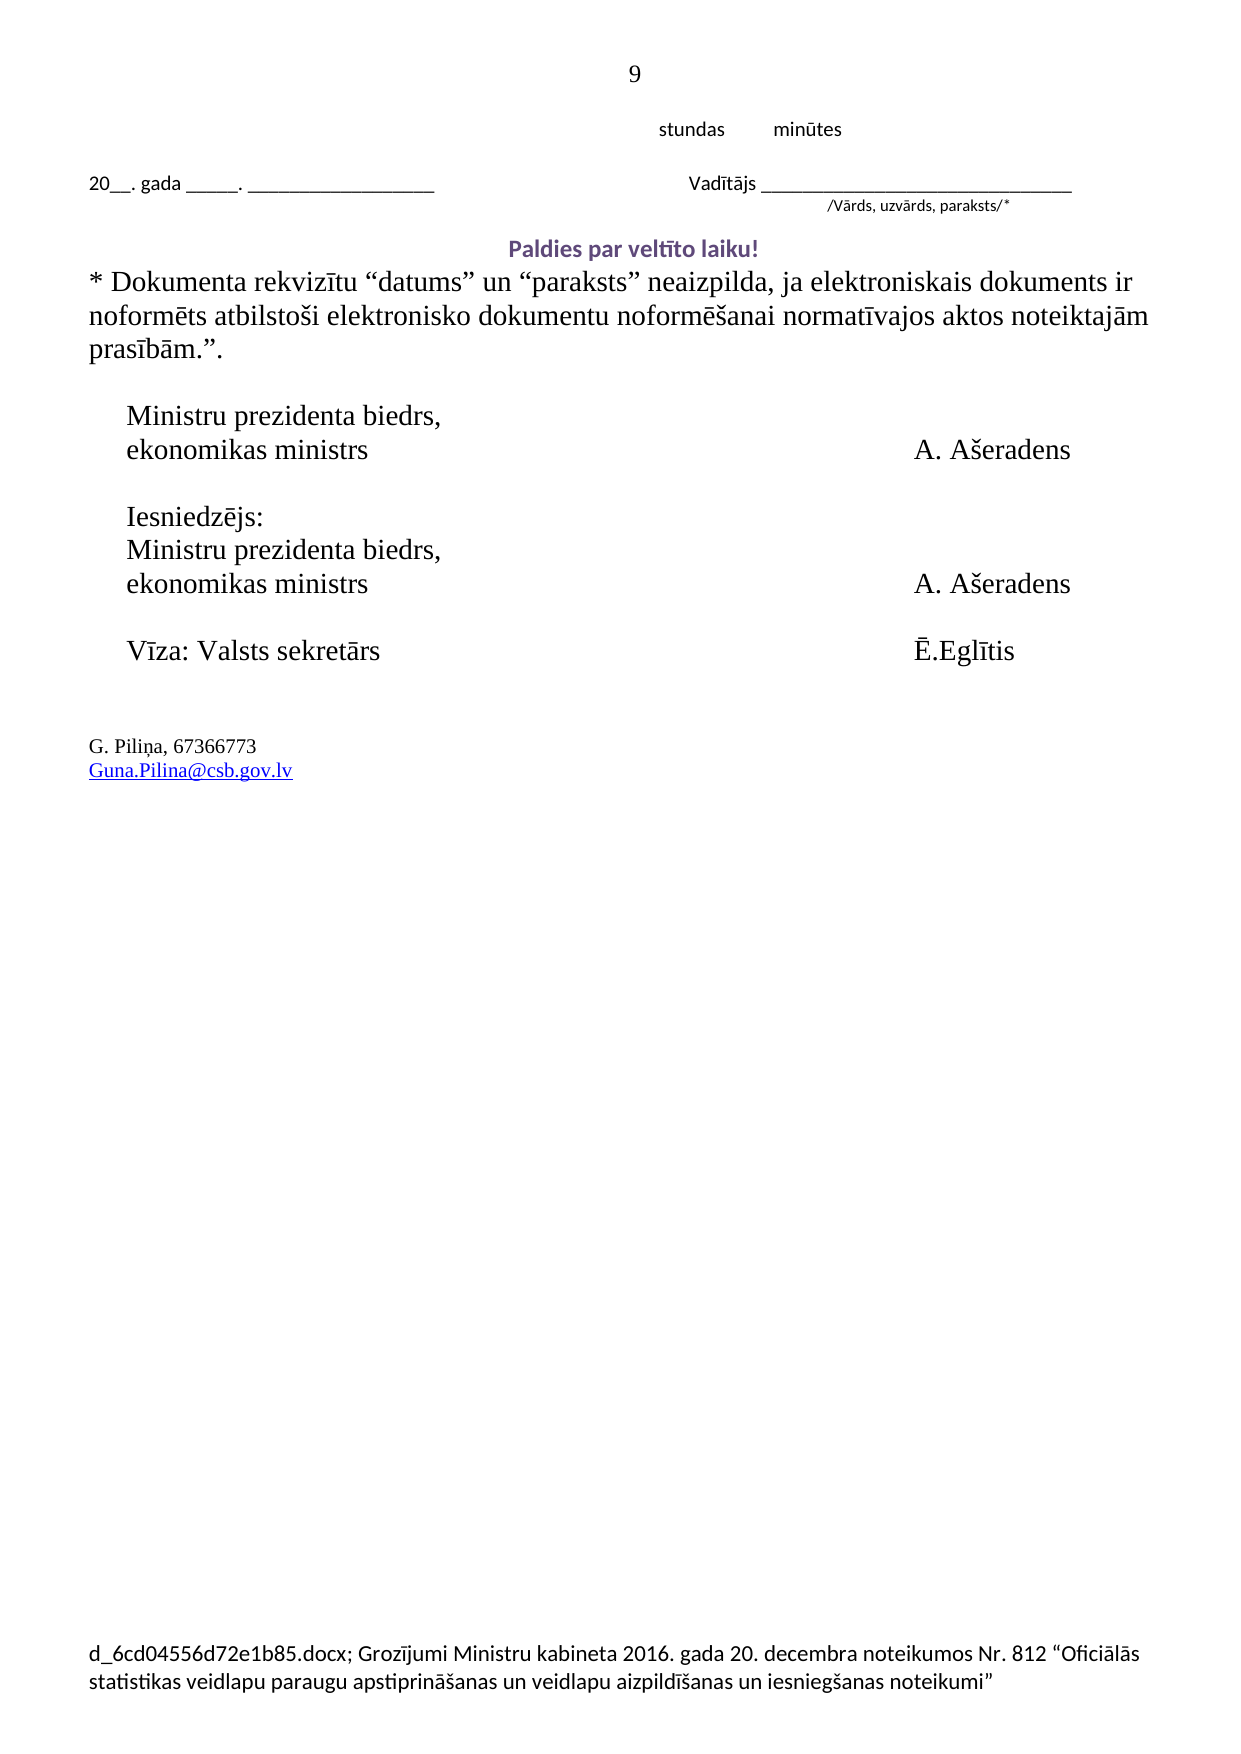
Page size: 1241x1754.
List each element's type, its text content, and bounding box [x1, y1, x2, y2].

text * Dokumenta rekvizītu “datums” un “paraksts” neaizpilda, ja elektroniskais dokuments ir noformēts atbilstoši elektronisko dokumentu noformēšanai normatīvajos aktos noteiktajām prasībām.”. [89, 264, 1181, 365]
text ekonomikas ministrs A. Ašeradens [89, 566, 1181, 599]
text Iesniedzējs: [89, 499, 1181, 532]
text Ministru prezidenta biedrs, [89, 398, 1181, 432]
text G. Piliņa, 67366773 [89, 734, 1211, 758]
text Ministru prezidenta biedrs, [89, 532, 1181, 566]
text 20__. gada _____. __________________ Vadītājs ______________________________ [89, 170, 1179, 195]
text /Vārds, uzvārds, paraksts/* [89, 195, 1179, 216]
text stundas minūtes [89, 117, 1190, 142]
text Vīza: Valsts sekretārs Ē.Eglītis [89, 633, 1181, 700]
text Paldies par veltīto laiku! [89, 233, 1179, 264]
text Guna.Pilina@csb.gov.lv [89, 758, 1179, 782]
text ekonomikas ministrs A. Ašeradens [89, 432, 1181, 465]
